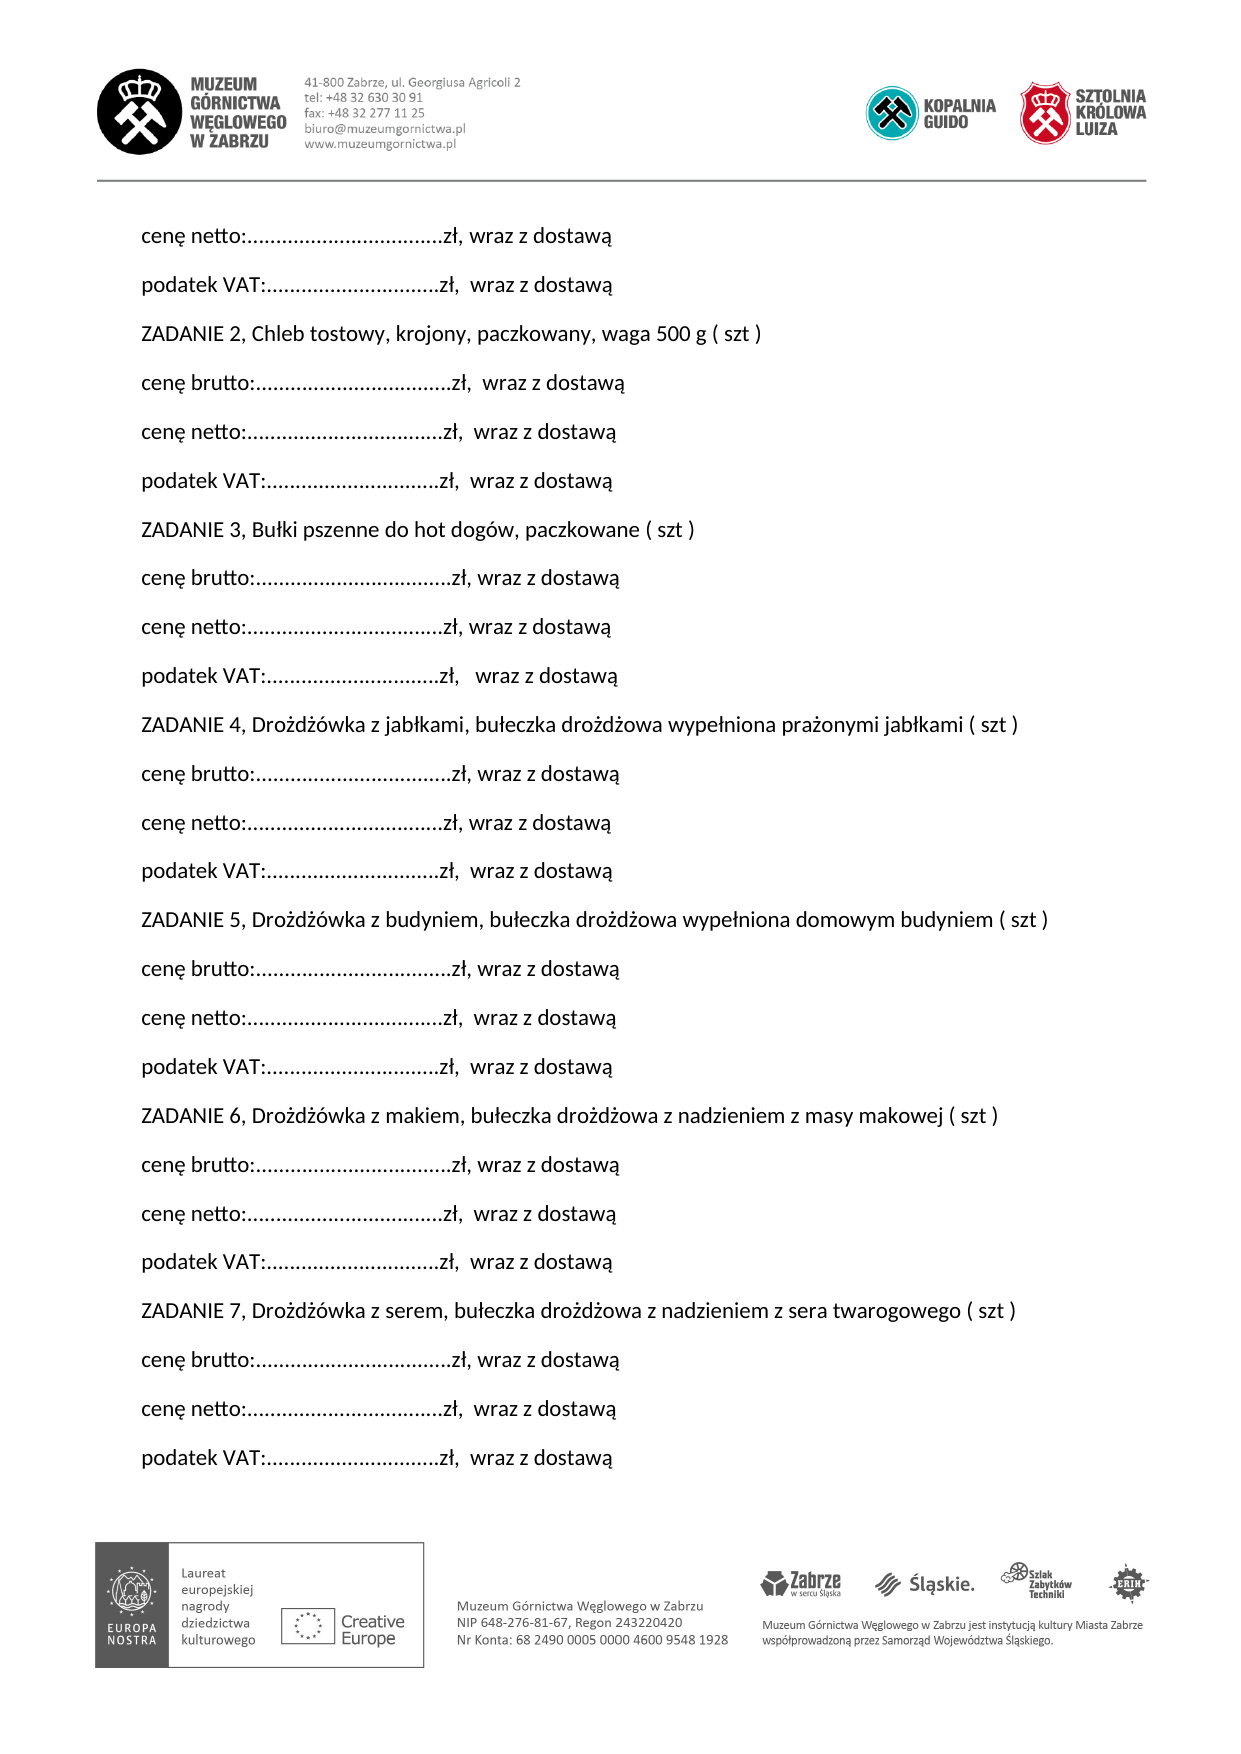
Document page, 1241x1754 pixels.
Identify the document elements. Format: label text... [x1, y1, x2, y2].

text cenę netto:..................................zł, wraz z dostawą [103, 808, 1152, 836]
text cenę netto:..................................zł, wraz z dostawą [103, 417, 1152, 445]
picture [1, 1, 1241, 184]
text ZADANIE 6, Drożdżówka z makiem, bułeczka drożdżowa z nadzieniem z masy makowej ( szt ) [103, 1101, 1152, 1129]
text podatek VAT:..............................zł, wraz z dostawą [103, 661, 1152, 689]
text cenę brutto:..................................zł, wraz z dostawą [103, 759, 1152, 787]
text cenę netto:..................................zł, wraz z dostawą [103, 612, 1152, 640]
text podatek VAT:..............................zł, wraz z dostawą [103, 857, 1152, 885]
text ZADANIE 5, Drożdżówka z budyniem, bułeczka drożdżowa wypełniona domowym budyniem ( szt ) [103, 906, 1152, 933]
picture [0, 1517, 1241, 1754]
text ZADANIE 4, Drożdżówka z jabłkami, bułeczka drożdżowa wypełniona prażonymi jabłkami ( szt ) [103, 710, 1152, 738]
text ZADANIE 3, Bułki pszenne do hot dogów, paczkowane ( szt ) [103, 515, 1152, 543]
text podatek VAT:..............................zł, wraz z dostawą [103, 1247, 1152, 1276]
text podatek VAT:..............................zł, wraz z dostawą [103, 466, 1152, 494]
text cenę brutto:..................................zł, wraz z dostawą [103, 1150, 1152, 1178]
text podatek VAT:..............................zł, wraz z dostawą [103, 1052, 1152, 1080]
text cenę brutto:..................................zł, wraz z dostawą [103, 368, 1152, 396]
text podatek VAT:..............................zł, wraz z dostawą [103, 1443, 1152, 1471]
text ZADANIE 7, Drożdżówka z serem, bułeczka drożdżowa z nadzieniem z sera twarogowego ( szt ) [103, 1296, 1152, 1324]
text cenę netto:..................................zł, wraz z dostawą [103, 222, 1152, 249]
text cenę brutto:..................................zł, wraz z dostawą [103, 563, 1152, 592]
text ZADANIE 2, Chleb tostowy, krojony, paczkowany, waga 500 g ( szt ) [103, 319, 1152, 347]
text podatek VAT:..............................zł, wraz z dostawą [103, 270, 1152, 298]
text cenę netto:..................................zł, wraz z dostawą [103, 1199, 1152, 1227]
text cenę brutto:..................................zł, wraz z dostawą [103, 1345, 1152, 1373]
text cenę netto:..................................zł, wraz z dostawą [103, 1394, 1152, 1422]
text cenę brutto:..................................zł, wraz z dostawą [103, 954, 1152, 982]
text cenę netto:..................................zł, wraz z dostawą [103, 1003, 1152, 1031]
